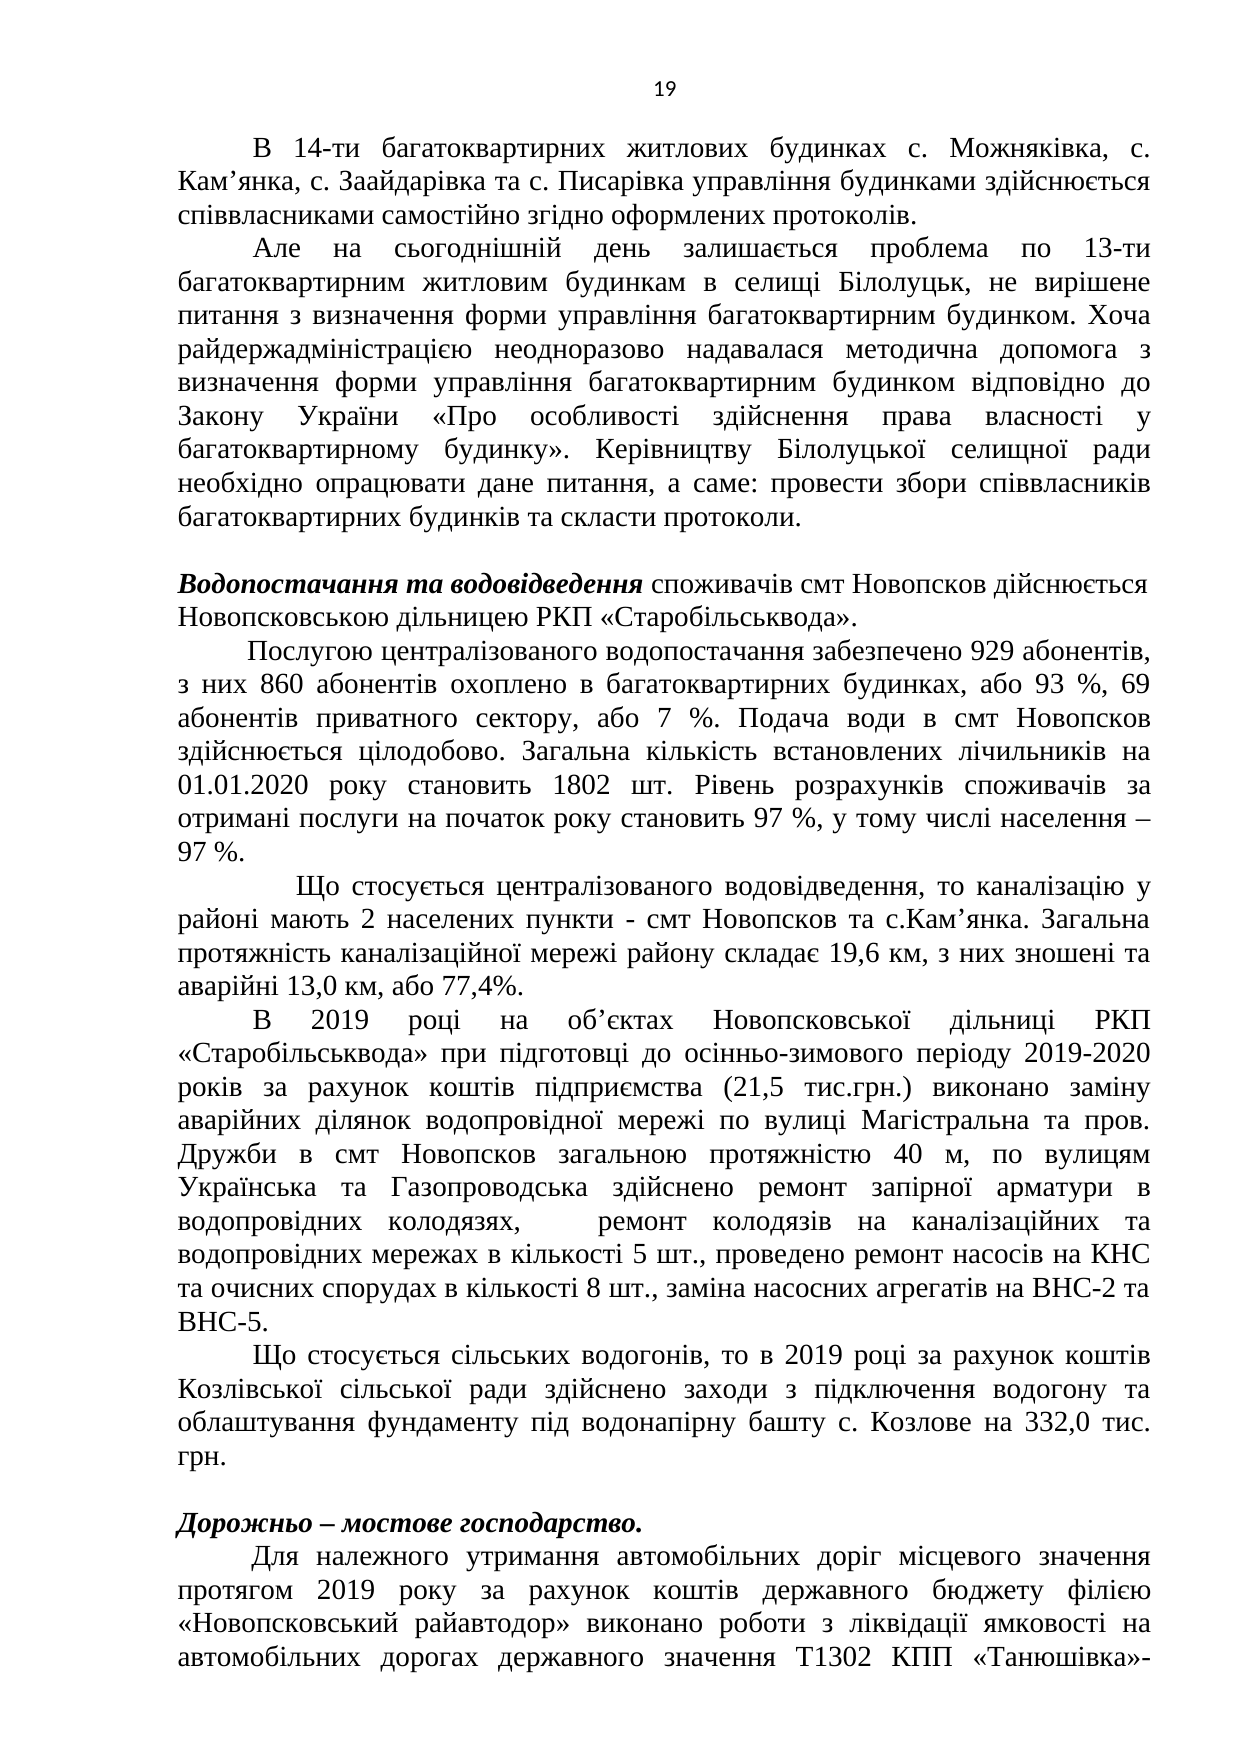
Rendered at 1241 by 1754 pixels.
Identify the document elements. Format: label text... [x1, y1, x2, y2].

text Послугою централізованого водопостачання забезпечено 929 абонентів, з них 860 абонентів охоплено в багатоквартирних будинках, або 93 %, 69 абонентів приватного сектору, або 7 %. Подача води в смт Новопсков здійснюється цілодобово. Загальна кількість встановлених лічильників на 01.01.2020 року становить 1802 шт. Рівень розрахунків споживачів за отримані послуги на початок року становить 97 %, у тому числі населення – 97 %. [177, 633, 1152, 868]
text В 14-ти багатоквартирних житлових будинках с. Можняківка, с. Кам’янка, с. Заайдарівка та с. Писарівка управління будинками здійснюється співвласниками самостійно згідно оформлених протоколів. [177, 130, 1152, 230]
text Водопостачання та водовідведення споживачів смт Новопсков дійснюється Новопсковською дільницею РКП «Старобільськвода». [177, 566, 1152, 633]
text Що стосується централізованого водовідведення, то каналізацію у районі мають 2 населених пункти - смт Новопсков та с.Кам’янка. Загальна протяжність каналізаційної мережі району складає 19,6 км, з них зношені та аварійні 13,0 км, або 77,4%. [177, 868, 1152, 1002]
text В 2019 році на об’єктах Новопсковської дільниці РКП «Старобільськвода» при підготовці до осінньо-зимового періоду 2019-2020 років за рахунок коштів підприємства (21,5 тис.грн.) виконано заміну аварійних ділянок водопровідної мережі по вулиці Магістральна та пров. Дружби в смт Новопсков загальною протяжністю 40 м, по вулицям Українська та Газопроводська здійснено ремонт запірної арматури в водопровідних колодязях, ремонт колодязів на каналізаційних та водопровідних мережах в кількості 5 шт., проведено ремонт насосів на КНС та очисних спорудах в кількості 8 шт., заміна насосних агрегатів на ВНС-2 та ВНС-5. [177, 1002, 1152, 1337]
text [177, 1538, 1152, 1673]
text Що стосується сільських водогонів, то в 2019 році за рахунок коштів Козлівської сільської ради здійснено заходи з підключення водогону та облаштування фундаменту під водонапірну башту с. Козлове на 332,0 тис. грн. [177, 1337, 1152, 1471]
text Дорожньо – мостове господарство. [177, 1505, 1152, 1538]
text Але на сьогоднішній день залишається проблема по 13-ти багатоквартирним житловим будинкам в селищі Білолуцьк, не вирішене питання з визначення форми управління багатоквартирним будинком. Хоча райдержадміністрацією неодноразово надавалася методична допомога з визначення форми управління багатоквартирним будинком відповідно до Закону України «Про особливості здійснення права власності у багатоквартирному будинку». Керівництву Білолуцької селищної ради необхідно опрацювати дане питання, а саме: провести збори співвласників багатоквартирних будинків та скласти протоколи. [177, 230, 1152, 532]
